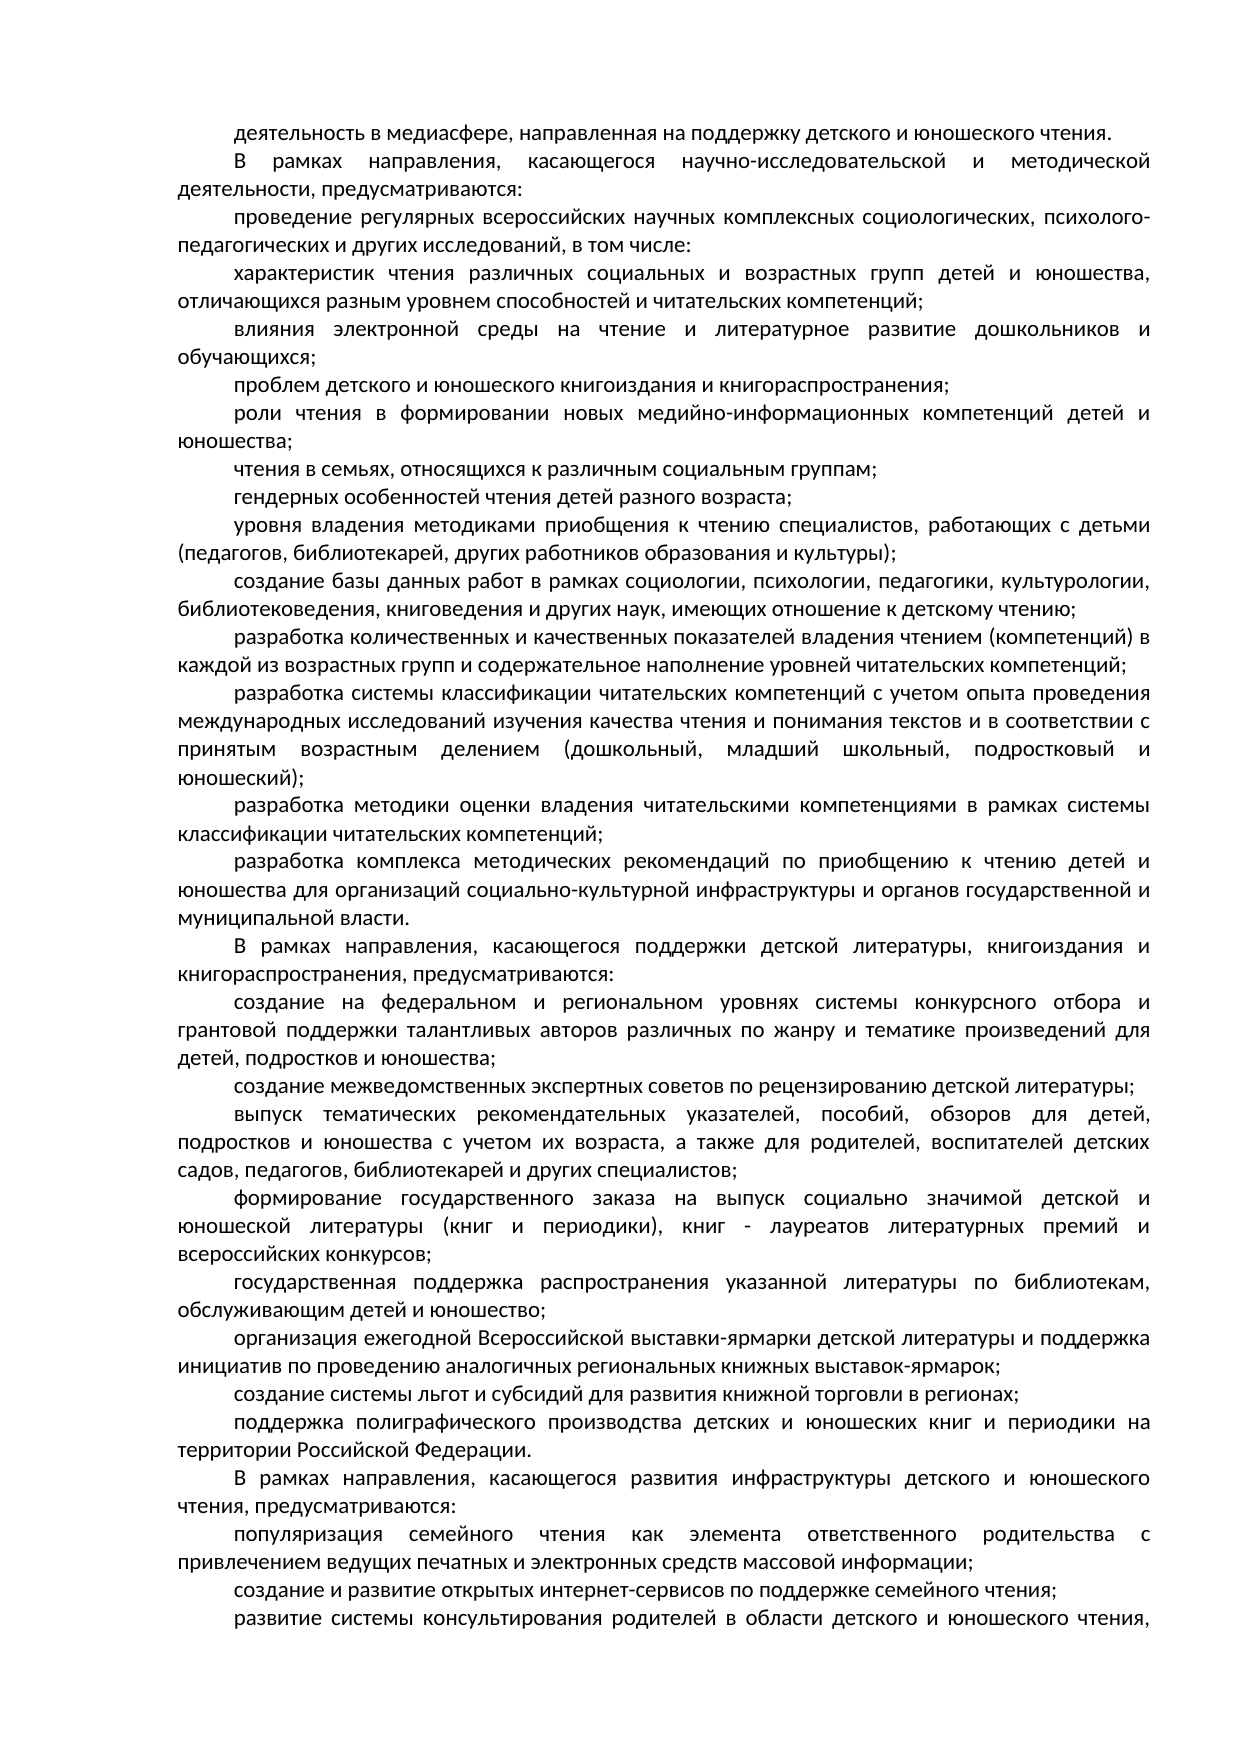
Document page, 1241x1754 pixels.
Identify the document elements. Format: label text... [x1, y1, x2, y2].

text поддержка полиграфического производства детских и юношеских книг и периодики на территории Российской Федерации. [177, 1407, 1152, 1463]
text создание и развитие открытых интернет-сервисов по поддержке семейного чтения; [177, 1575, 1152, 1603]
text характеристик чтения различных социальных и возрастных групп детей и юношества, отличающихся разным уровнем способностей и читательских компетенций; [177, 258, 1152, 314]
text выпуск тематических рекомендательных указателей, пособий, обзоров для детей, подростков и юношества с учетом их возраста, а также для родителей, воспитателей детских садов, педагогов, библиотекарей и других специалистов; [177, 1099, 1152, 1183]
text В рамках направления, касающегося научно-исследовательской и методической деятельности, предусматриваются: [177, 146, 1152, 202]
text создание на федеральном и региональном уровнях системы конкурсного отбора и грантовой поддержки талантливых авторов различных по жанру и тематике произведений для детей, подростков и юношества; [177, 987, 1152, 1071]
text популяризация семейного чтения как элемента ответственного родительства с привлечением ведущих печатных и электронных средств массовой информации; [177, 1519, 1152, 1575]
text чтения в семьях, относящихся к различным социальным группам; [177, 454, 1152, 482]
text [177, 1603, 1152, 1631]
text организация ежегодной Всероссийской выставки-ярмарки детской литературы и поддержка инициатив по проведению аналогичных региональных книжных выставок-ярмарок; [177, 1323, 1152, 1379]
text разработка системы классификации читательских компетенций с учетом опыта проведения международных исследований изучения качества чтения и понимания текстов и в соответствии с принятым возрастным делением (дошкольный, младший школьный, подростковый и юношеский); [177, 678, 1152, 791]
text создание базы данных работ в рамках социологии, психологии, педагогики, культурологии, библиотековедения, книговедения и других наук, имеющих отношение к детскому чтению; [177, 566, 1152, 622]
text разработка комплекса методических рекомендаций по приобщению к чтению детей и юношества для организаций социально-культурной инфраструктуры и органов государственной и муниципальной власти. [177, 847, 1152, 931]
text формирование государственного заказа на выпуск социально значимой детской и юношеской литературы (книг и периодики), книг - лауреатов литературных премий и всероссийских конкурсов; [177, 1183, 1152, 1267]
text В рамках направления, касающегося развития инфраструктуры детского и юношеского чтения, предусматриваются: [177, 1463, 1152, 1519]
text В рамках направления, касающегося поддержки детской литературы, книгоиздания и книгораспространения, предусматриваются: [177, 931, 1152, 987]
text гендерных особенностей чтения детей разного возраста; [177, 482, 1152, 510]
text государственная поддержка распространения указанной литературы по библиотекам, обслуживающим детей и юношество; [177, 1267, 1152, 1323]
text разработка методики оценки владения читательскими компетенциями в рамках системы классификации читательских компетенций; [177, 791, 1152, 847]
text деятельность в медиасфере, направленная на поддержку детского и юношеского чтения. [177, 118, 1152, 146]
text роли чтения в формировании новых медийно-информационных компетенций детей и юношества; [177, 398, 1152, 454]
text уровня владения методиками приобщения к чтению специалистов, работающих с детьми (педагогов, библиотекарей, других работников образования и культуры); [177, 510, 1152, 566]
text создание межведомственных экспертных советов по рецензированию детской литературы; [177, 1071, 1152, 1099]
text проведение регулярных всероссийских научных комплексных социологических, психолого-педагогических и других исследований, в том числе: [177, 202, 1152, 258]
text влияния электронной среды на чтение и литературное развитие дошкольников и обучающихся; [177, 314, 1152, 370]
text разработка количественных и качественных показателей владения чтением (компетенций) в каждой из возрастных групп и содержательное наполнение уровней читательских компетенций; [177, 622, 1152, 678]
text создание системы льгот и субсидий для развития книжной торговли в регионах; [177, 1379, 1152, 1407]
text проблем детского и юношеского книгоиздания и книгораспространения; [177, 370, 1152, 398]
